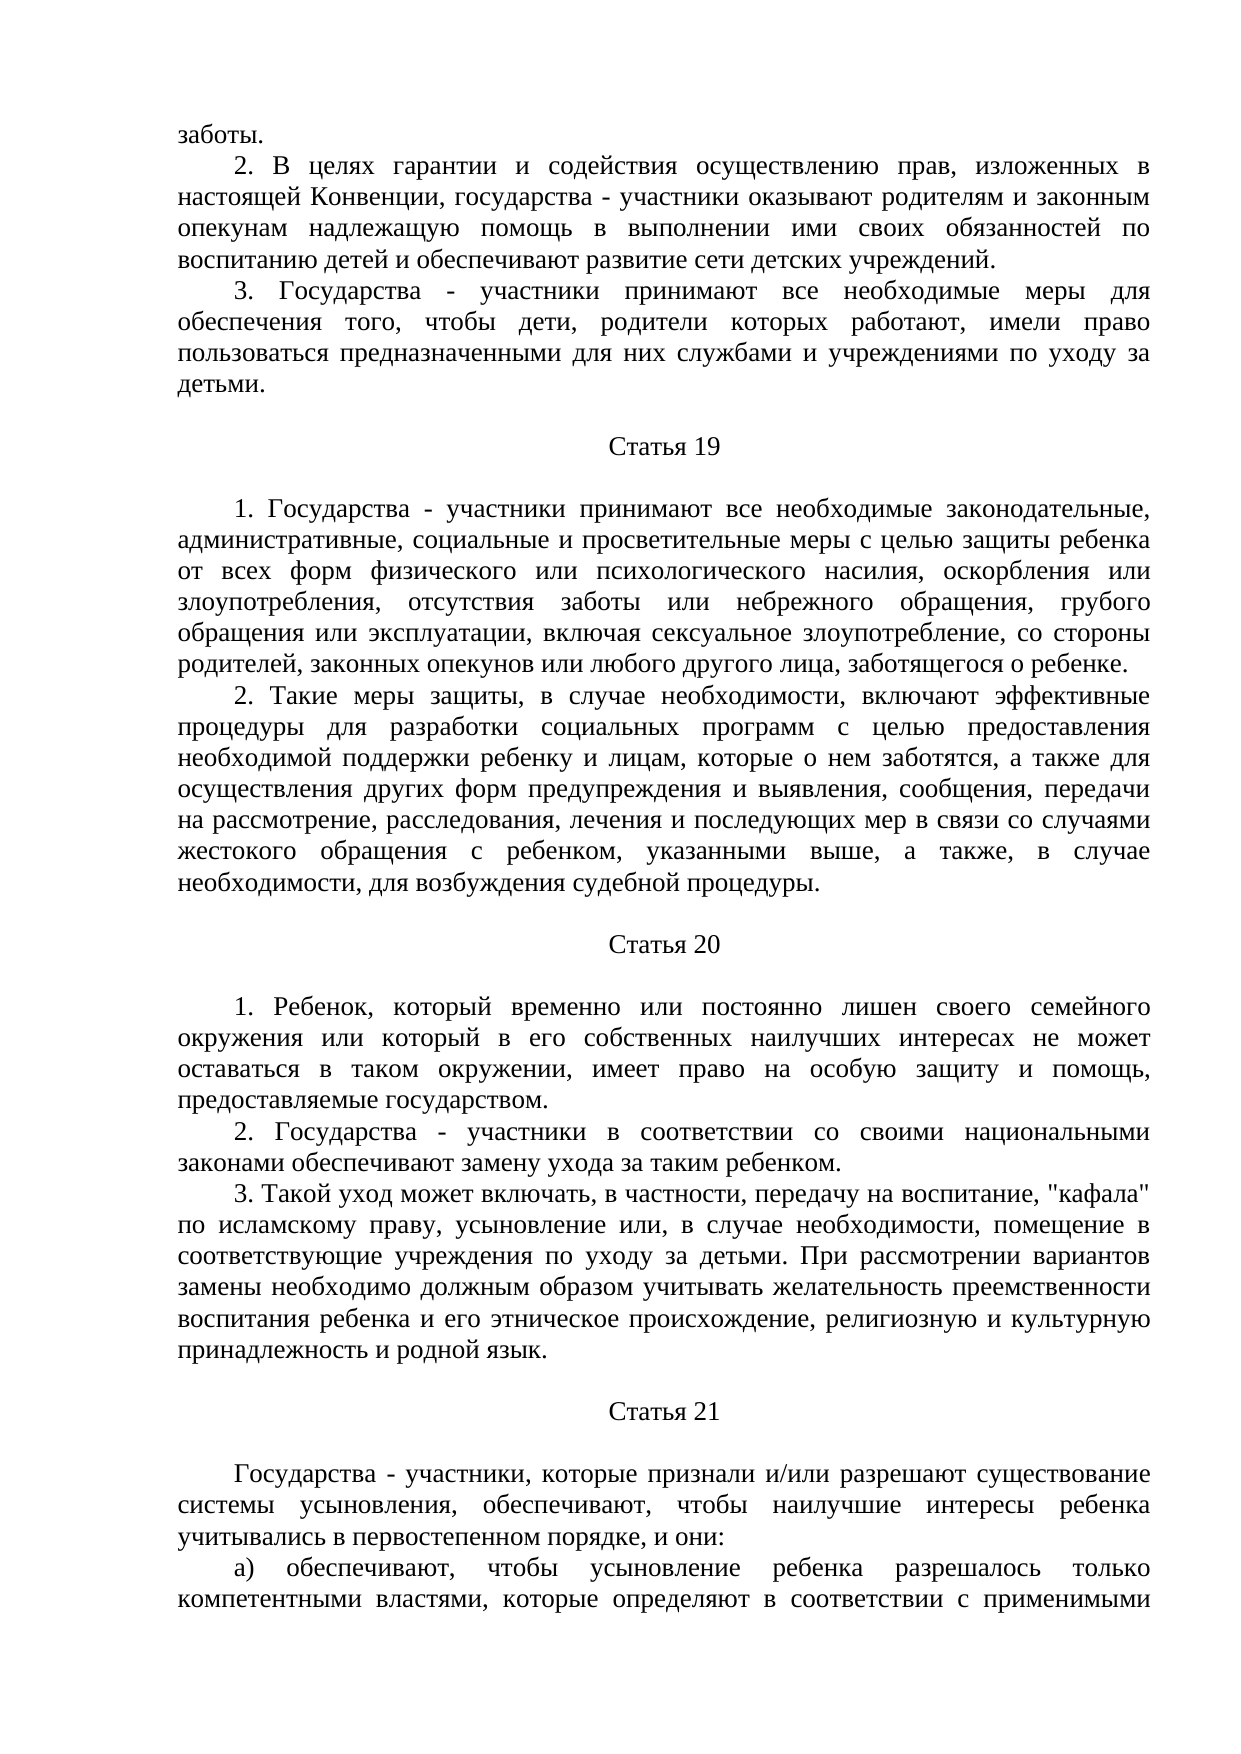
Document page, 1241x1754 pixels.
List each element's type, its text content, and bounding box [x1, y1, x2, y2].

text Государства - участники, которые признали и/или разрешают существование системы усыновления, обеспечивают, чтобы наилучшие интересы ребенка учитывались в первостепенном порядке, и они: [177, 1457, 1152, 1551]
text 1. Ребенок, который временно или постоянно лишен своего семейного окружения или который в его собственных наилучших интересах не может оставаться в таком окружении, имеет право на особую защиту и помощь, предоставляемые государством. [177, 990, 1152, 1115]
text 2. Такие меры защиты, в случае необходимости, включают эффективные процедуры для разработки социальных программ с целью предоставления необходимой поддержки ребенку и лицам, которые о нем заботятся, а также для осуществления других форм предупреждения и выявления, сообщения, передачи на рассмотрение, расследования, лечения и последующих мер в связи со случаями жестокого обращения с ребенком, указанными выше, а также, в случае необходимости, для возбуждения судебной процедуры. [177, 679, 1152, 897]
text Статья 19 [177, 429, 1152, 461]
text 3. Такой уход может включать, в частности, передачу на воспитание, "кафала" по исламскому праву, усыновление или, в случае необходимости, помещение в соответствующие учреждения по уходу за детьми. При рассмотрении вариантов замены необходимо должным образом учитывать желательность преемственности воспитания ребенка и его этническое происхождение, религиозную и культурную принадлежность и родной язык. [177, 1177, 1152, 1364]
text Статья 20 [177, 928, 1152, 959]
text 2. Государства - участники в соответствии со своими национальными законами обеспечивают замену ухода за таким ребенком. [177, 1115, 1152, 1177]
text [177, 1551, 1152, 1613]
text 1. Государства - участники принимают все необходимые законодательные, административные, социальные и просветительные меры с целью защиты ребенка от всех форм физического или психологического насилия, оскорбления или злоупотребления, отсутствия заботы или небрежного обращения, грубого обращения или эксплуатации, включая сексуальное злоупотребление, со стороны родителей, законных опекунов или любого другого лица, заботящегося о ребенке. [177, 492, 1152, 679]
text 2. В целях гарантии и содействия осуществлению прав, изложенных в настоящей Конвенции, государства - участники оказывают родителям и законным опекунам надлежащую помощь в выполнении ими своих обязанностей по воспитанию детей и обеспечивают развитие сети детских учреждений. [177, 149, 1152, 274]
text 3. Государства - участники принимают все необходимые меры для обеспечения того, чтобы дети, родители которых работают, имели право пользоваться предназначенными для них службами и учреждениями по уходу за детьми. [177, 274, 1152, 398]
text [177, 118, 1152, 149]
text Статья 21 [177, 1395, 1152, 1426]
